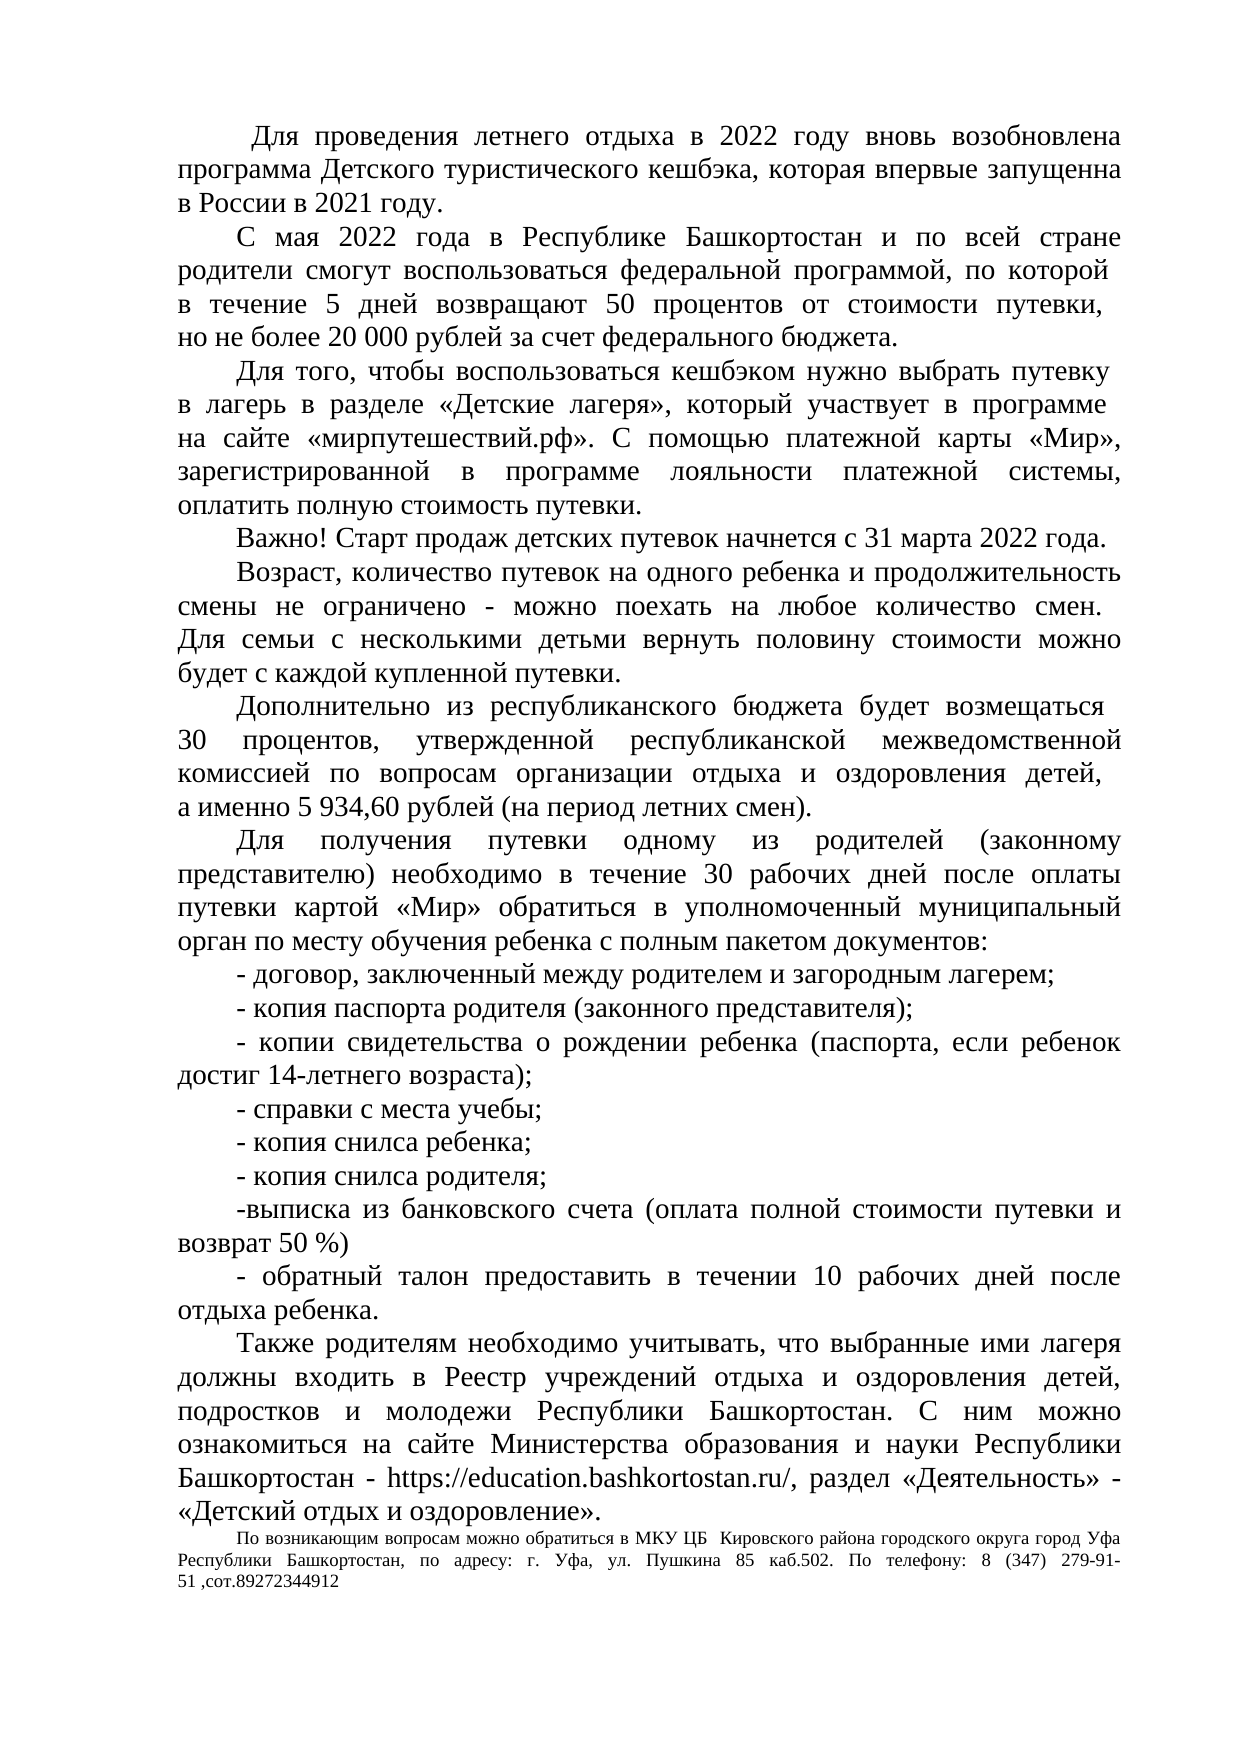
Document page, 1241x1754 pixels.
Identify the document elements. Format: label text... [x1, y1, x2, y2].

text - копия снилса ребенка; [177, 1124, 1122, 1158]
text По возникающим вопросам можно обратиться в МКУ ЦБ Кировского района городского округа город Уфа Республики Башкортостан, по адресу: г. Уфа, ул. Пушкина 85 каб.502. По телефону: 8 (347) 279-91-51 ,сот.89272344912 [177, 1527, 1122, 1592]
text - копия снилса родителя; [177, 1158, 1122, 1191]
text Для получения путевки одному из родителей (законному представителю) необходимо в течение 30 рабочих дней после оплаты путевки картой «Мир» обратиться в уполномоченный муниципальный орган по месту обучения ребенка с полным пакетом документов: [177, 822, 1122, 957]
text -выписка из банковского счета (оплата полной стоимости путевки и возврат 50 %) [177, 1191, 1122, 1258]
text - копии свидетельства о рождении ребенка (паспорта, если ребенок достиг 14-летнего возраста); [177, 1024, 1122, 1091]
text - копия паспорта родителя (законного представителя); [177, 990, 1122, 1024]
text Возраст, количество путевок на одного ребенка и продолжительность смены не ограничено - можно поехать на любое количество смен. Для семьи с несколькими детьми вернуть половину стоимости можно будет с каждой купленной путевки. [177, 554, 1122, 688]
text С мая 2022 года в Республике Башкортостан и по всей стране родители смогут воспользоваться федеральной программой, по которой в течение 5 дней возвращают 50 процентов от стоимости путевки, но не более 20 000 рублей за счет федерального бюджета. [177, 219, 1122, 353]
text - договор, заключенный между родителем и загородным лагерем; [177, 957, 1122, 990]
text Для проведения летнего отдыха в 2022 году вновь возобновлена программа Детского туристического кешбэка, которая впервые запущенна в России в 2021 году. [177, 118, 1122, 219]
text Важно! Старт продаж детских путевок начнется с 31 марта 2022 года. [177, 521, 1122, 554]
text - справки с места учебы; [177, 1091, 1122, 1124]
text Также родителям необходимо учитывать, что выбранные ими лагеря должны входить в Реестр учреждений отдыха и оздоровления детей, подростков и молодежи Республики Башкортостан. С ним можно ознакомиться на сайте Министерства образования и науки Республики Башкортостан - https://education.bashkortostan.ru/, раздел «Деятельность» - «Детский отдых и оздоровление». [177, 1326, 1122, 1527]
text Дополнительно из республиканского бюджета будет возмещаться 30 процентов, утвержденной республиканской межведомственной комиссией по вопросам организации отдыха и оздоровления детей, а именно 5 934,60 рублей (на период летних смен). [177, 688, 1122, 822]
text - обратный талон предоставить в течении 10 рабочих дней после отдыха ребенка. [177, 1258, 1122, 1326]
text Для того, чтобы воспользоваться кешбэком нужно выбрать путевку в лагерь в разделе «Детские лагеря», который участвует в программе на сайте «мирпутешествий.рф». С помощью платежной карты «Мир», зарегистрированной в программе лояльности платежной системы, оплатить полную стоимость путевки. [177, 353, 1122, 521]
